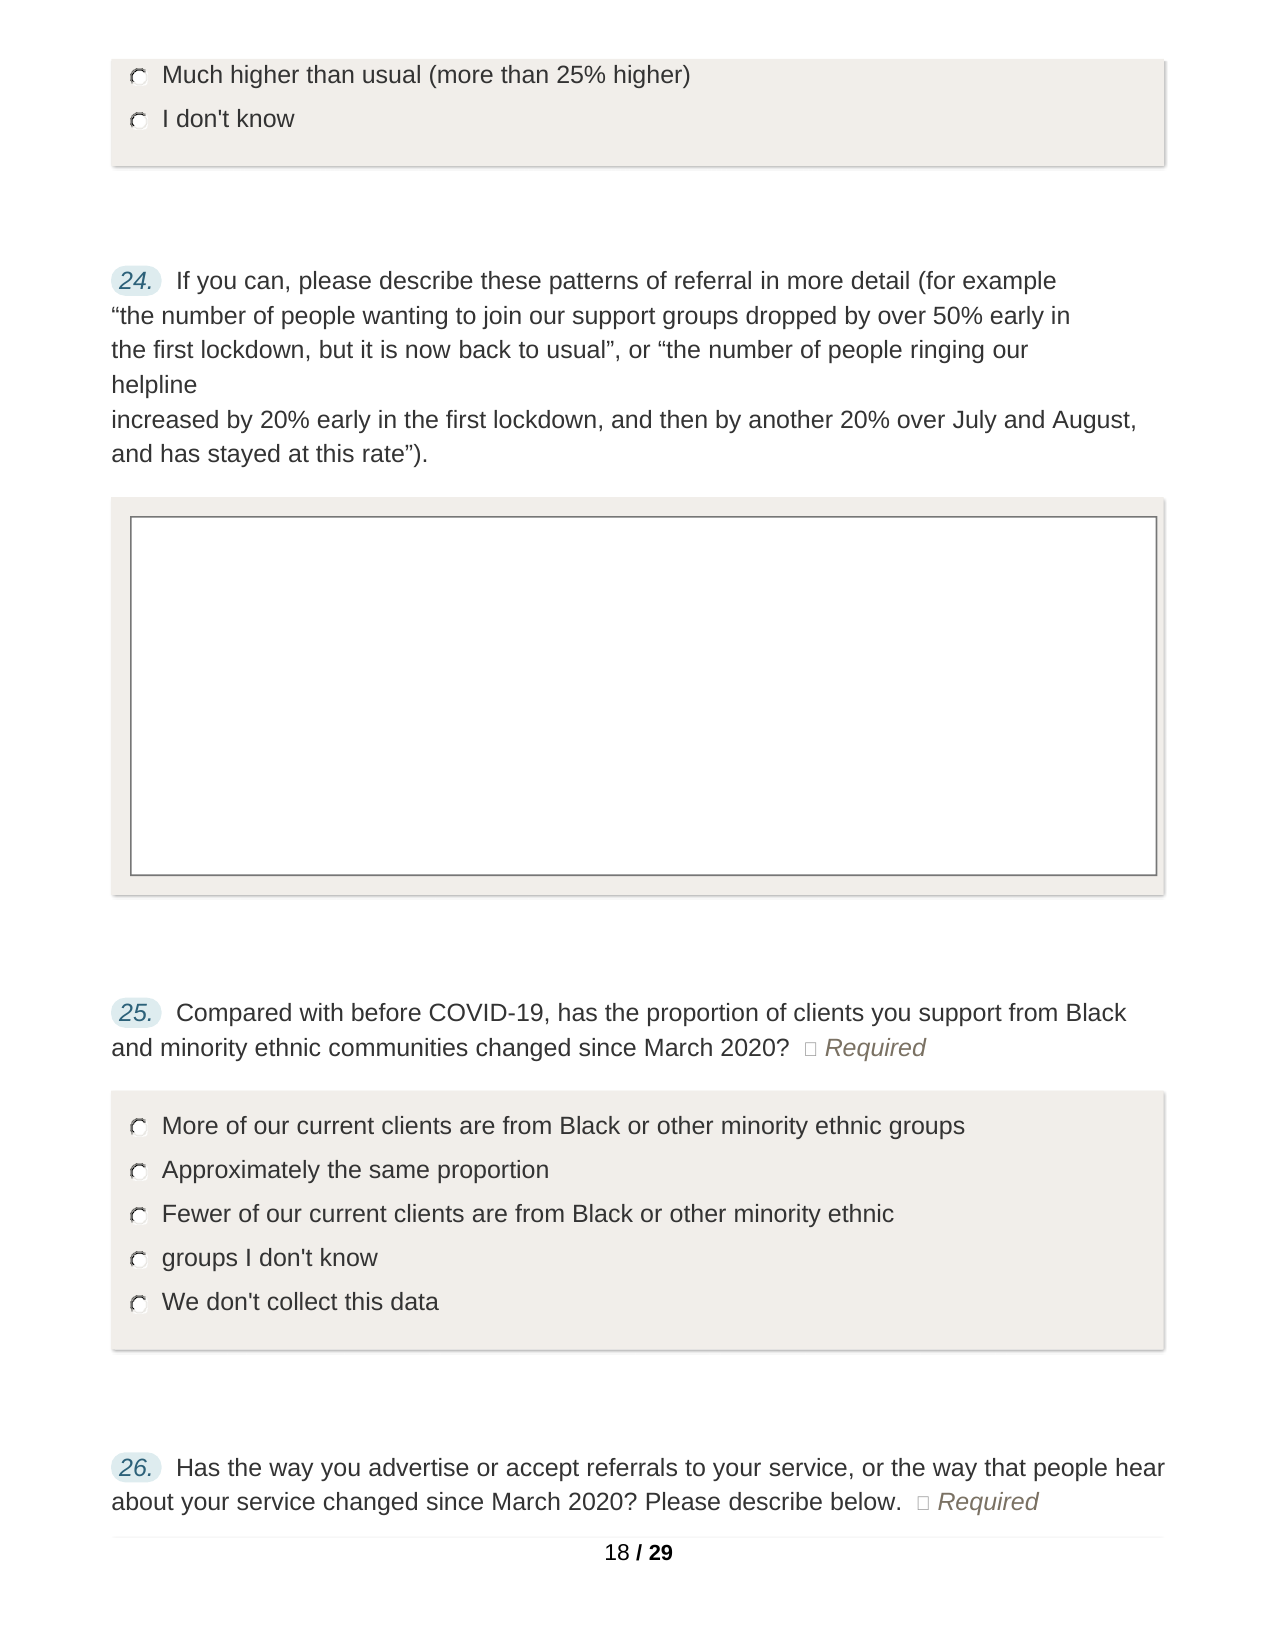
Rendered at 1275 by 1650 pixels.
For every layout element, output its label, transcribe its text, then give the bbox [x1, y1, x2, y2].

picture [130, 112, 148, 130]
text Compared with before COVID-19, has the proportion of clients you support from Black and minority ethnic communities changed since March 2020?  Required [111, 998, 1130, 1061]
picture [108, 1088, 1167, 1355]
text Has the way you advertise or accept referrals to your service, or the way that people hear about your service changed since March 2020? Please describe below.  Required [111, 1453, 1166, 1516]
picture [130, 68, 148, 86]
picture [108, 495, 1167, 900]
text increased by 20% early in the first lockdown, and then by another 20% over July and August, and has stayed at this rate”). [111, 405, 1152, 468]
picture [108, 58, 1168, 171]
text If you can, please describe these patterns of referral in more detail (for example “the number of people wanting to join our support groups dropped by over 50% early in the first lockdown, but it is now back to usual”, or “the number of people ringing our helpline [111, 266, 1102, 399]
